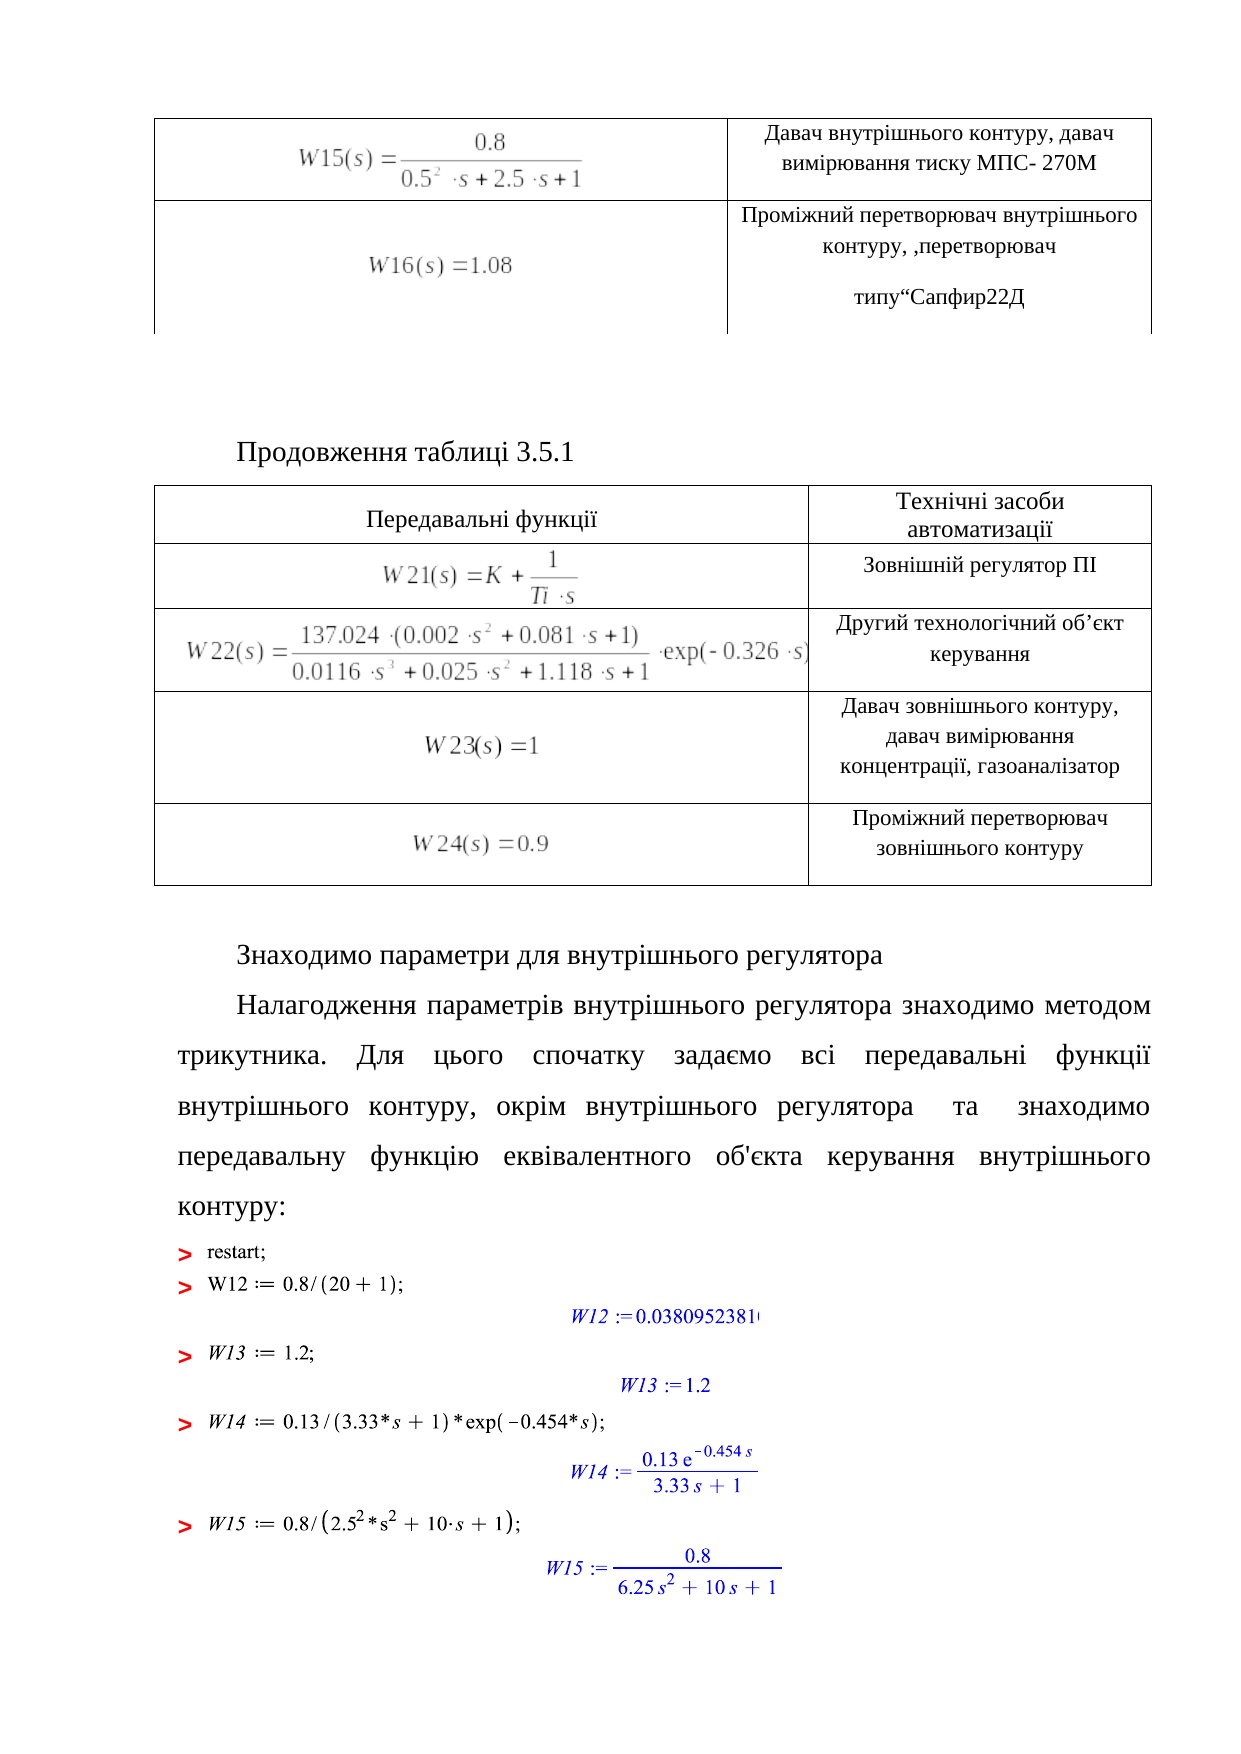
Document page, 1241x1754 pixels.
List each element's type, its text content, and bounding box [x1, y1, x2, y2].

table_cell Давач внутрішнього контуру, давач вимірювання тиску МПС- 270М [728, 119, 1151, 200]
table_cell [155, 609, 808, 691]
text > [177, 1340, 1152, 1372]
table_cell Зовнішній регулятор ПІ [809, 544, 1151, 608]
table_cell Давач зовнішнього контуру, давач вимірювання концентрації, газоаналізатор [809, 692, 1151, 803]
table_cell Проміжний перетворювач зовнішнього контуру [809, 804, 1151, 885]
text Продовження таблиці 3.5.1 [177, 434, 1152, 468]
table_header Передавальні функції [155, 486, 808, 543]
text > [177, 1506, 1152, 1543]
table_cell Другий технологічний об’єкт керування [809, 609, 1151, 691]
text > [177, 1271, 1152, 1304]
table_cell [155, 201, 727, 334]
text > [177, 1239, 1152, 1271]
table_cell [155, 119, 727, 200]
text Налагодження параметрів внутрішнього регулятора знаходимо методом трикутника. Для цього спочатку задаємо всі передавальні функції внутрішнього контуру, окрім внутрішнього регулятора та знаходимо передавальну функцію еквівалентного об'єкта керування внутрішнього контуру: [177, 987, 1152, 1222]
table_cell [155, 544, 808, 608]
text Знаходимо параметри для внутрішнього регулятора [177, 937, 1152, 970]
table_header Технічні засоби автоматизації [809, 486, 1151, 543]
text > [177, 1409, 1152, 1441]
table_cell [155, 692, 808, 803]
table_cell [155, 804, 808, 885]
table_cell Проміжний перетворювач внутрішнього контуру, ,перетворювач типу“Сапфир22Д [728, 201, 1151, 334]
